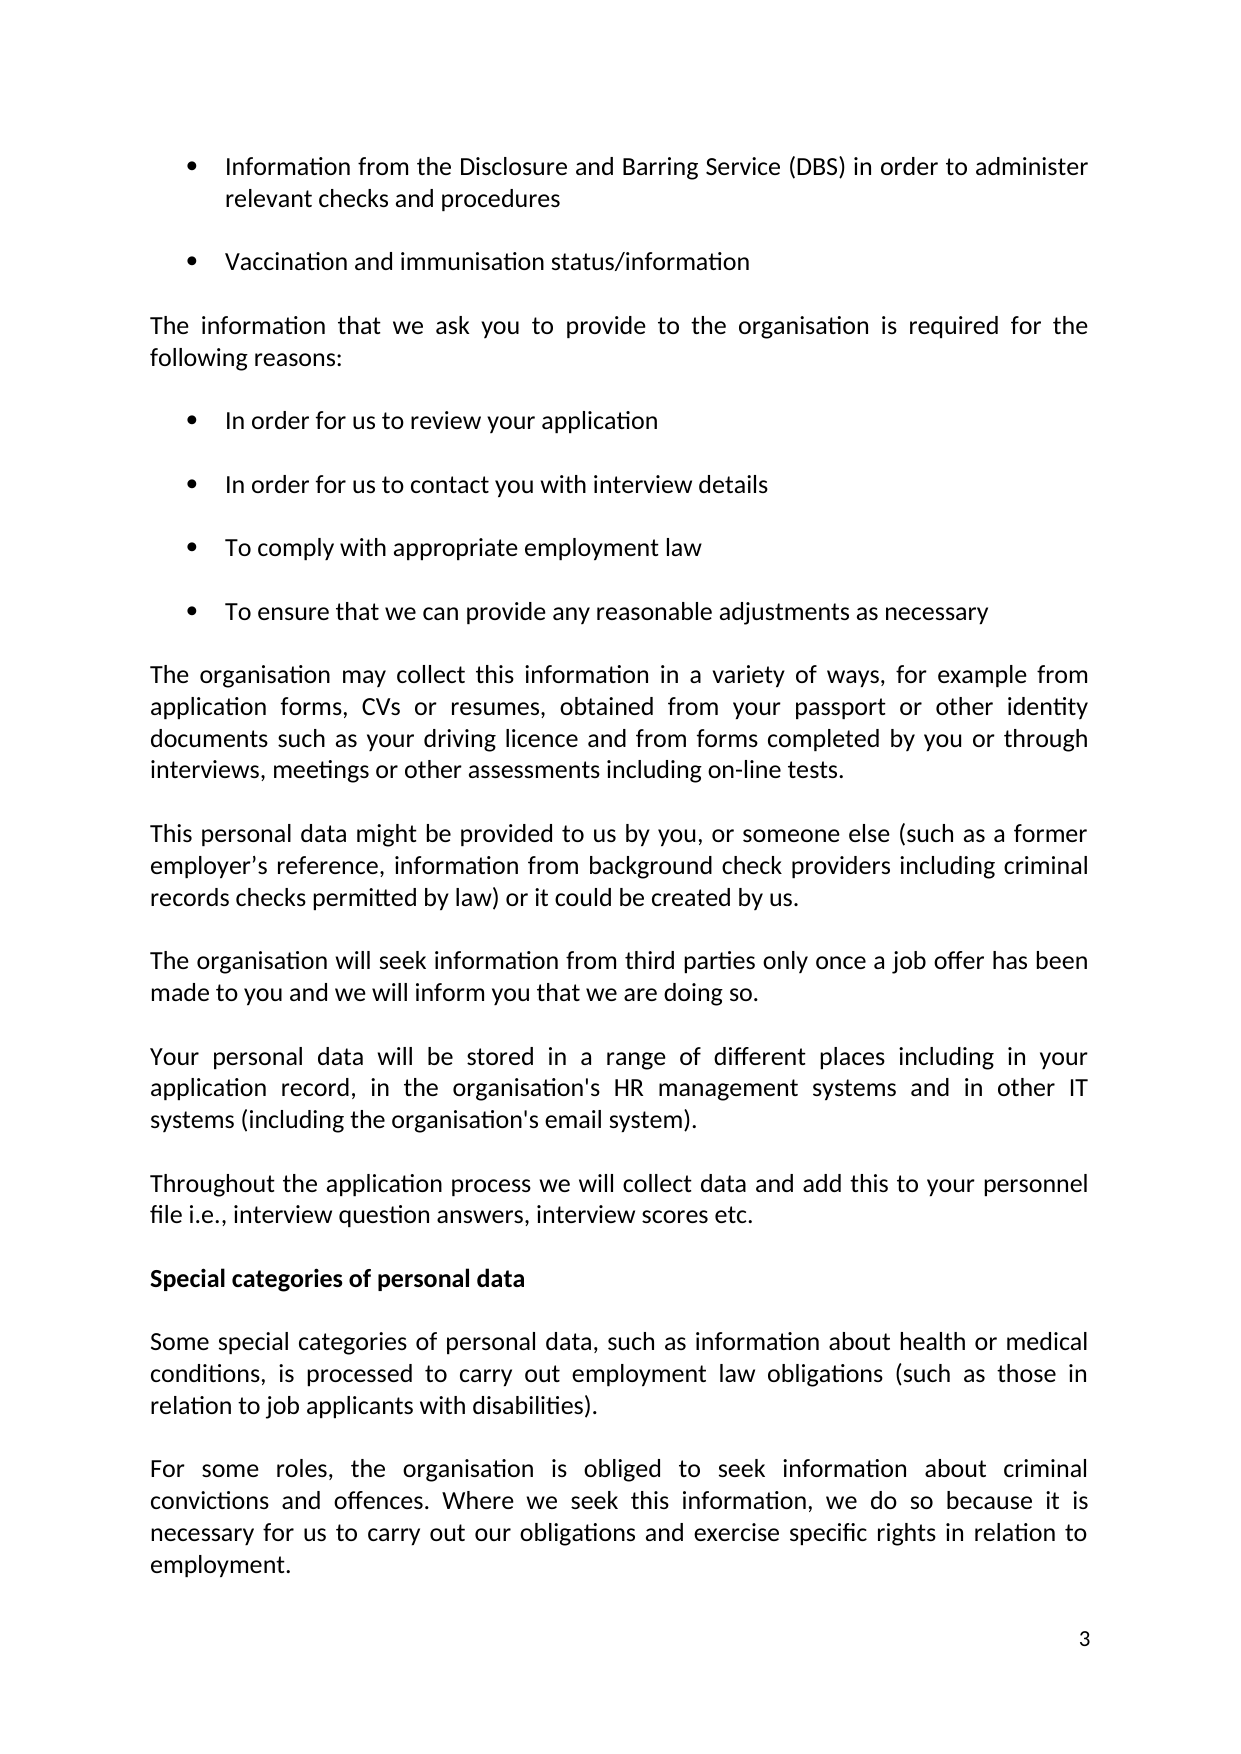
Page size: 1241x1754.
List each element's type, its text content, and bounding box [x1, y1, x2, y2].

text Your personal data will be stored in a range of different places including in your application record, in the organisation's HR management systems and in other IT systems (including the organisation's email system). [150, 1039, 1090, 1135]
list Information from the Disclosure and Barring Service (DBS) in order to administer relevant checks and procedures [187, 150, 1090, 213]
text This personal data might be provided to us by you, or someone else (such as a former employer’s reference, information from background check providers including criminal records checks permitted by law) or it could be created by us. [150, 817, 1090, 912]
text The organisation will seek information from third parties only once a job offer has been made to you and we will inform you that we are doing so. [150, 944, 1090, 1008]
text Throughout the application process we will collect data and add this to your personnel file i.e., interview question answers, interview scores etc. [150, 1167, 1090, 1230]
list In order for us to contact you with interview details [187, 468, 1090, 499]
list Vaccination and immunisation status/information [187, 245, 1090, 277]
list To comply with appropriate employment law [187, 531, 1090, 563]
text The organisation may collect this information in a variety of ways, for example from application forms, CVs or resumes, obtained from your passport or other identity documents such as your driving licence and from forms completed by you or through interviews, meetings or other assessments including on-line tests. [150, 658, 1090, 785]
list To ensure that we can provide any reasonable adjustments as necessary [187, 595, 1090, 627]
text Some special categories of personal data, such as information about health or medical conditions, is processed to carry out employment law obligations (such as those in relation to job applicants with disabilities). [150, 1326, 1090, 1421]
text The information that we ask you to provide to the organisation is required for the following reasons: [150, 309, 1090, 372]
list In order for us to review your application [187, 404, 1090, 436]
text For some roles, the organisation is obliged to seek information about criminal convictions and offences. Where we seek this information, we do so because it is necessary for us to carry out our obligations and exercise specific rights in relation to employment. [150, 1453, 1090, 1580]
text Special categories of personal data [150, 1262, 1090, 1294]
